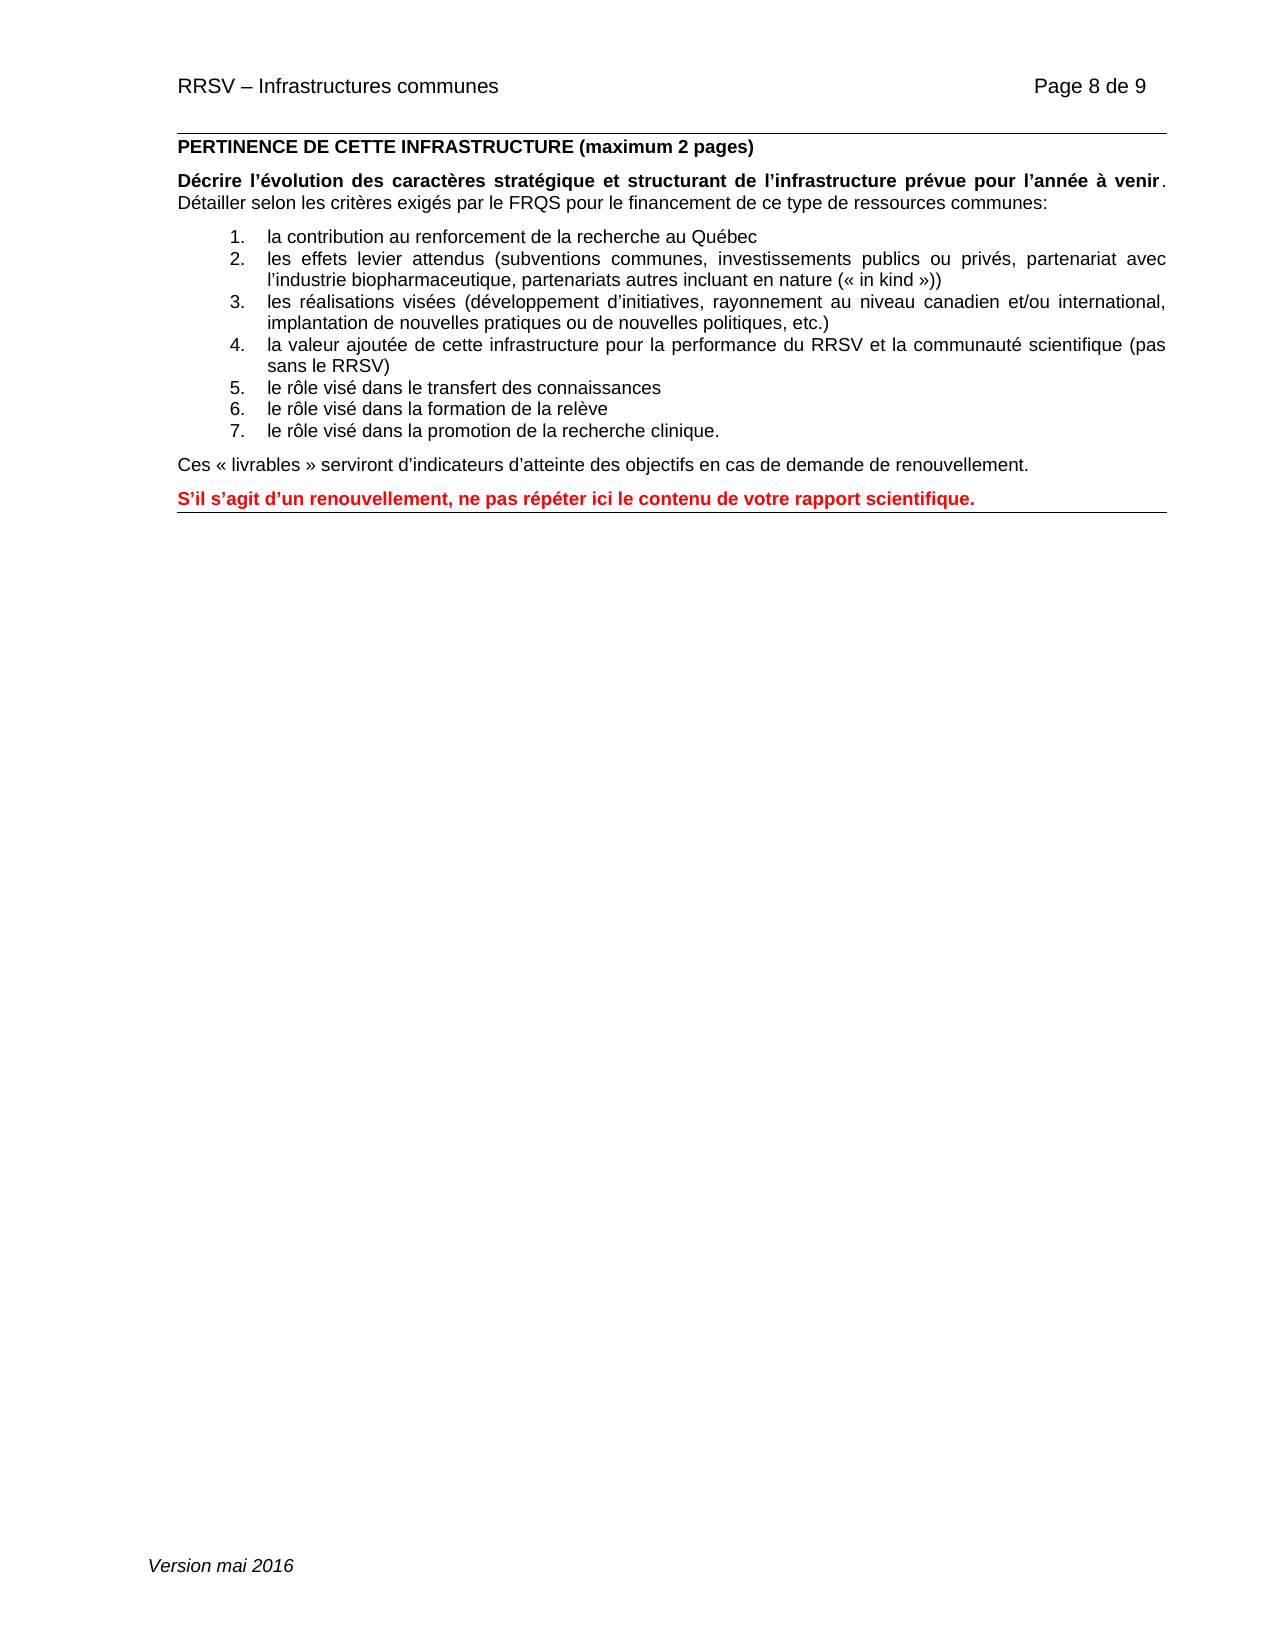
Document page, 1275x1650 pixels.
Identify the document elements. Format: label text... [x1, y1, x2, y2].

subtitle S’il s’agit d’un renouvellement, ne pas répéter ici le contenu de votre rapport scientifique. [177, 488, 1167, 512]
list les réalisations visées (développement d’initiatives, rayonnement au niveau canadien et/ou international, implantation de nouvelles pratiques ou de nouvelles politiques, etc.) [229, 290, 1167, 333]
list la valeur ajoutée de cette infrastructure pour la performance du RRSV et la communauté scientifique (pas sans le RRSV) [229, 333, 1167, 377]
list les effets levier attendus (subventions communes, investissements publics ou privés, partenariat avec l’industrie biopharmaceutique, partenariats autres incluant en nature (« in kind »)) [229, 247, 1167, 290]
list le rôle visé dans la promotion de la recherche clinique. [229, 420, 1167, 441]
text Ces « livrables » serviront d’indicateurs d’atteinte des objectifs en cas de demande de renouvellement. [177, 454, 1167, 475]
text Décrire l’évolution des caractères stratégique et structurant de l’infrastructure prévue pour l’année à venir. Détailler selon les critères exigés par le FRQS pour le financement de ce type de ressources communes: [177, 170, 1167, 213]
list le rôle visé dans la formation de la relève [229, 398, 1167, 420]
list le rôle visé dans le transfert des connaissances [229, 377, 1167, 398]
list la contribution au renforcement de la recherche au Québec [229, 226, 1167, 247]
text PERTINENCE DE CETTE INFRASTRUCTURE (maximum 2 pages) [177, 134, 1167, 158]
